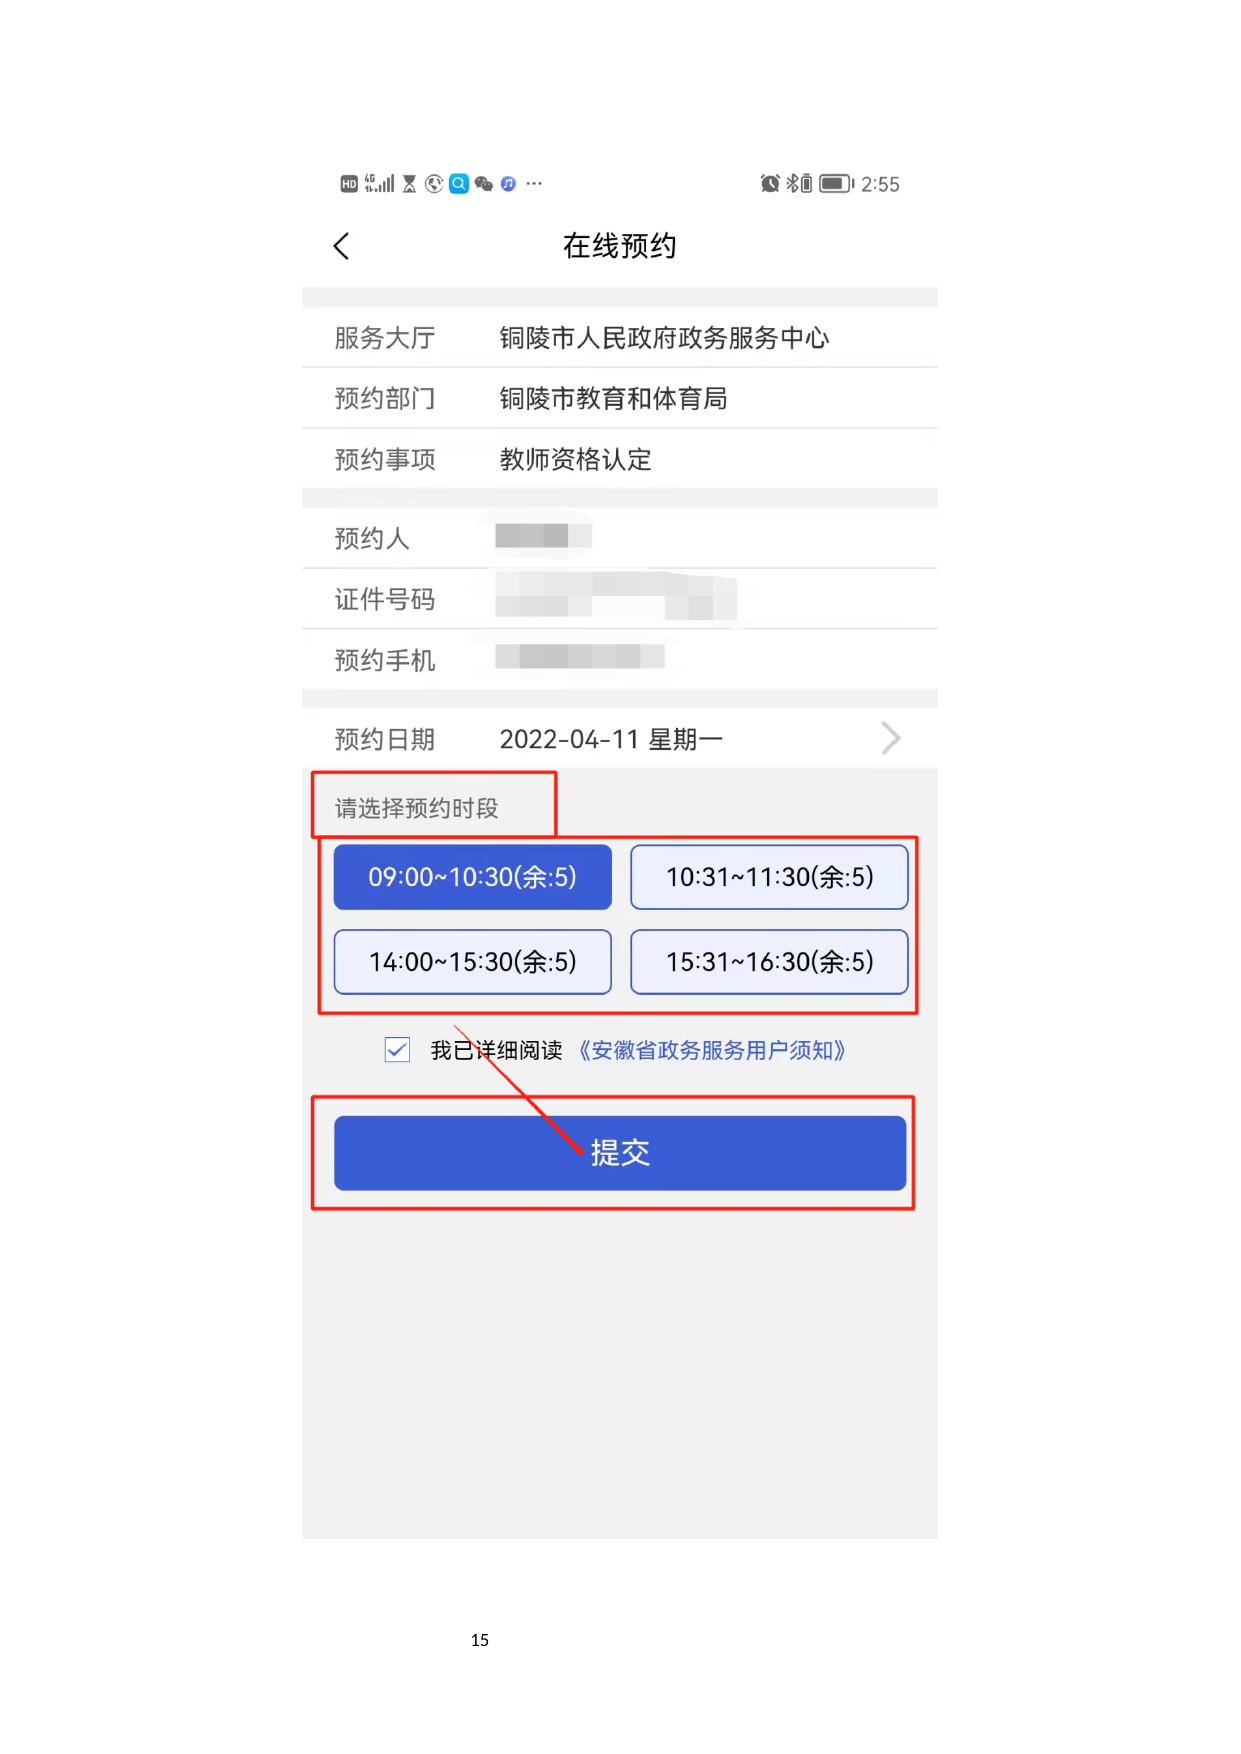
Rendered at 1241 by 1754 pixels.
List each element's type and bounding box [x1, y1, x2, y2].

picture [302, 162, 938, 1539]
